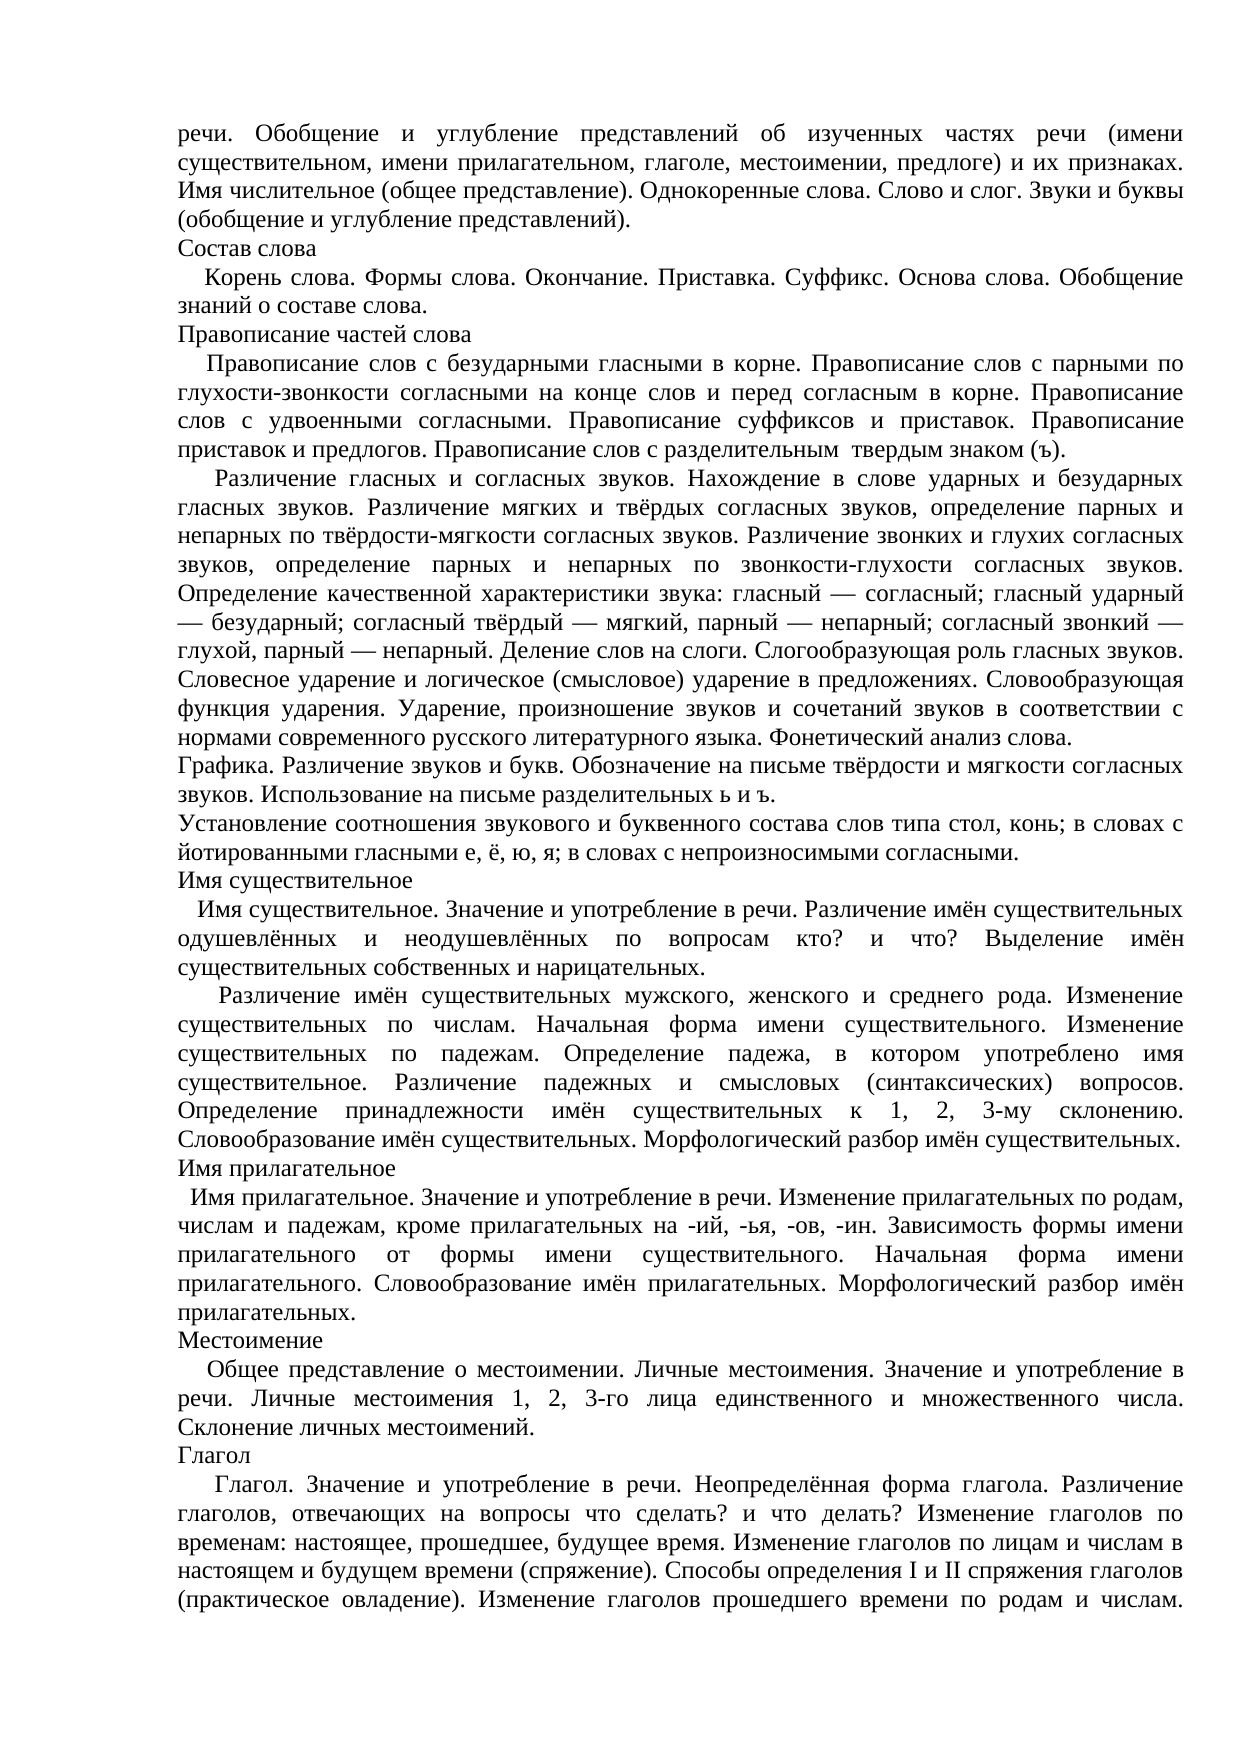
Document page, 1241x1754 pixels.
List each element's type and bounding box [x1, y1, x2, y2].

table_header [166, 118, 1196, 1613]
